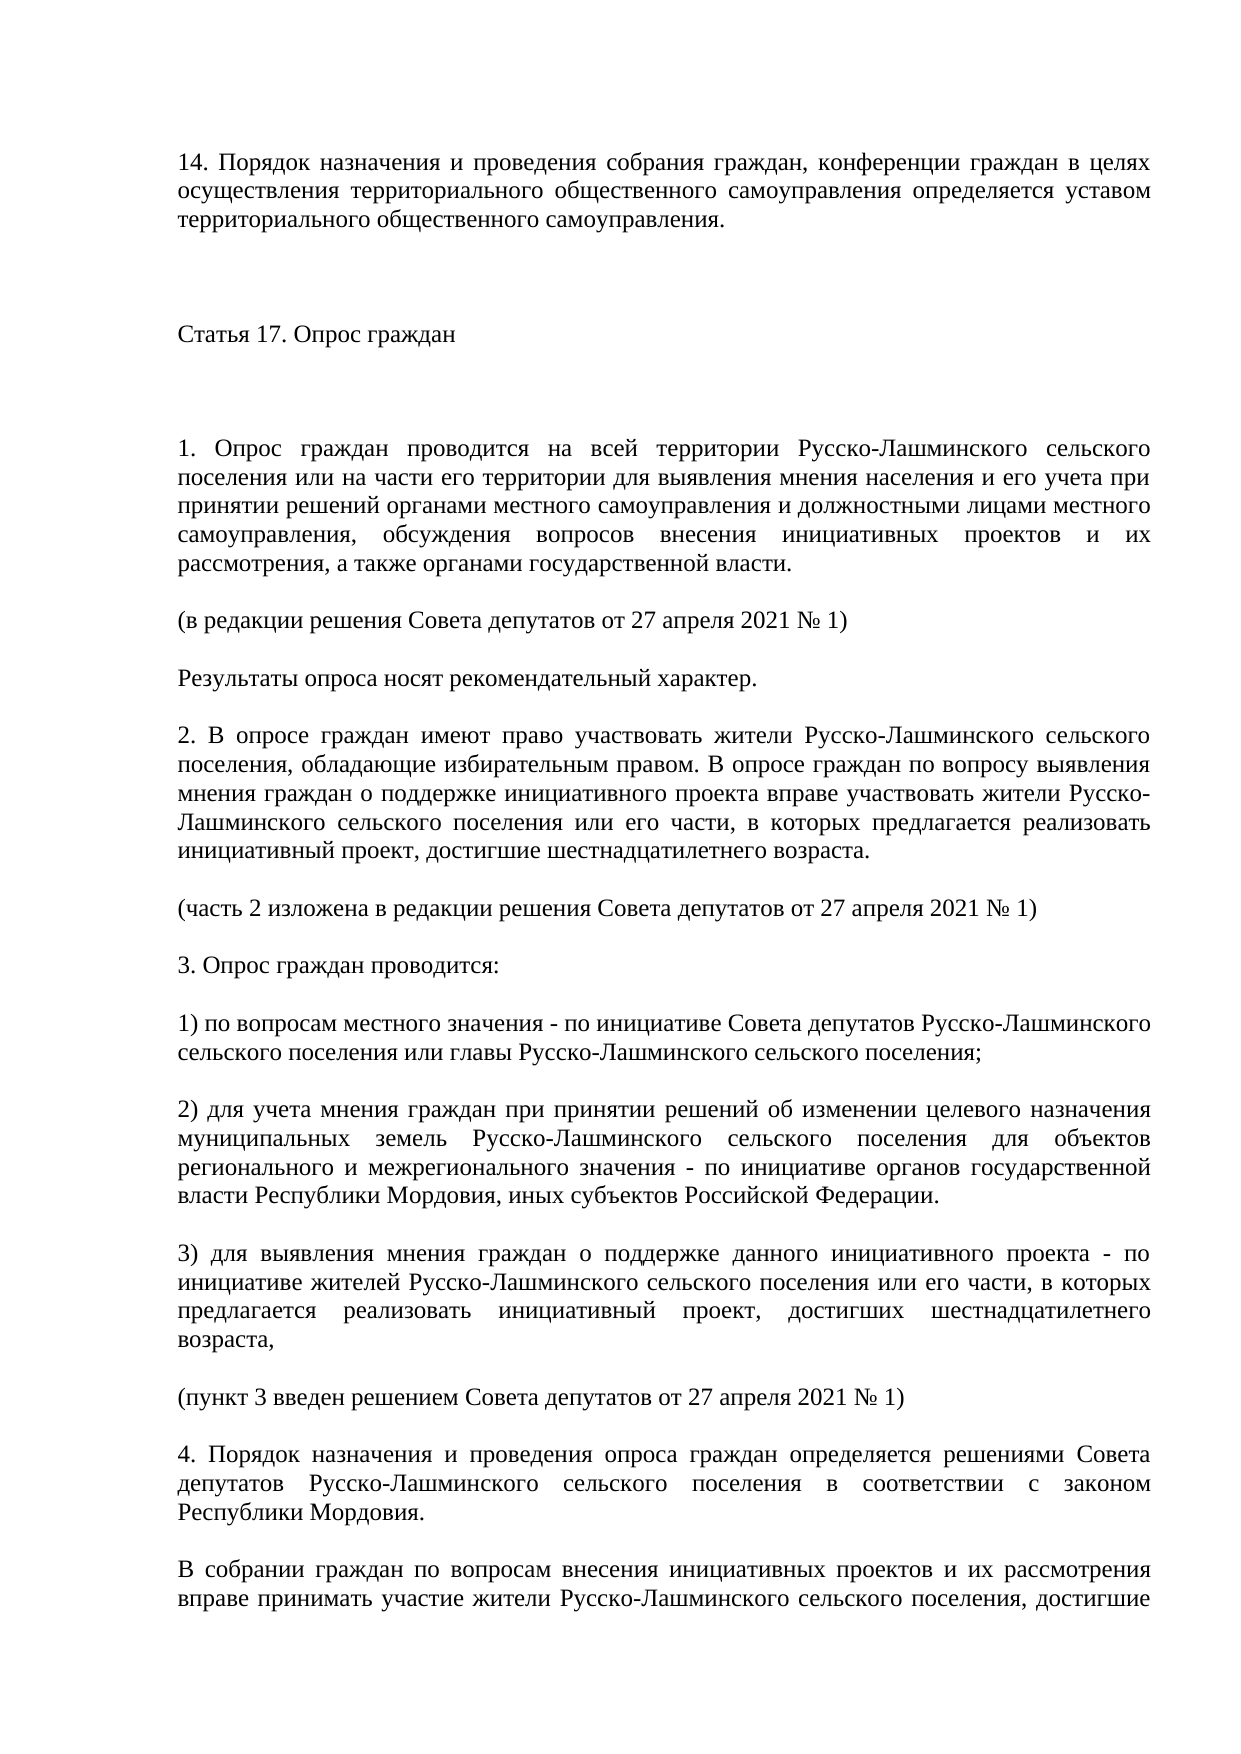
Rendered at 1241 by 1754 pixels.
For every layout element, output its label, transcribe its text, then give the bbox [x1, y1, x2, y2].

text 1. Опрос граждан проводится на всей территории Русско-Лашминского сельского поселения или на части его территории для выявления мнения населения и его учета при принятии решений органами местного самоуправления и должностными лицами местного самоуправления, обсуждения вопросов внесения инициативных проектов и их рассмотрения, а также органами государственной власти. [177, 433, 1152, 577]
text 3. Опрос граждан проводится: [177, 950, 1152, 979]
text 3) для выявления мнения граждан о поддержке данного инициативного проекта - по инициативе жителей Русско-Лашминского сельского поселения или его части, в которых предлагается реализовать инициативный проект, достигших шестнадцатилетнего возраста, [177, 1238, 1152, 1353]
text 1) по вопросам местного значения - по инициативе Совета депутатов Русско-Лашминского сельского поселения или главы Русско-Лашминского сельского поселения; [177, 1008, 1152, 1065]
text (пункт 3 введен решением Совета депутатов от 27 апреля 2021 № 1) [177, 1382, 1152, 1410]
text Результаты опроса носят рекомендательный характер. [177, 663, 1152, 692]
text 4. Порядок назначения и проведения опроса граждан определяется решениями Совета депутатов Русско-Лашминского сельского поселения в соответствии с законом Республики Мордовия. [177, 1439, 1152, 1525]
text 2. В опросе граждан имеют право участвовать жители Русско-Лашминского сельского поселения, обладающие избирательным правом. В опросе граждан по вопросу выявления мнения граждан о поддержке инициативного проекта вправе участвовать жители Русско-Лашминского сельского поселения или его части, в которых предлагается реализовать инициативный проект, достигшие шестнадцатилетнего возраста. [177, 720, 1152, 864]
text 14. Порядок назначения и проведения собрания граждан, конференции граждан в целях осуществления территориального общественного самоуправления определяется уставом территориального общественного самоуправления. [177, 147, 1152, 233]
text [177, 1554, 1152, 1612]
text Статья 17. Опрос граждан [177, 319, 1152, 347]
text (часть 2 изложена в редакции решения Совета депутатов от 27 апреля 2021 № 1) [177, 893, 1152, 922]
text (в редакции решения Совета депутатов от 27 апреля 2021 № 1) [177, 605, 1152, 634]
text 2) для учета мнения граждан при принятии решений об изменении целевого назначения муниципальных земель Русско-Лашминского сельского поселения для объектов регионального и межрегионального значения - по инициативе органов государственной власти Республики Мордовия, иных субъектов Российской Федерации. [177, 1094, 1152, 1209]
